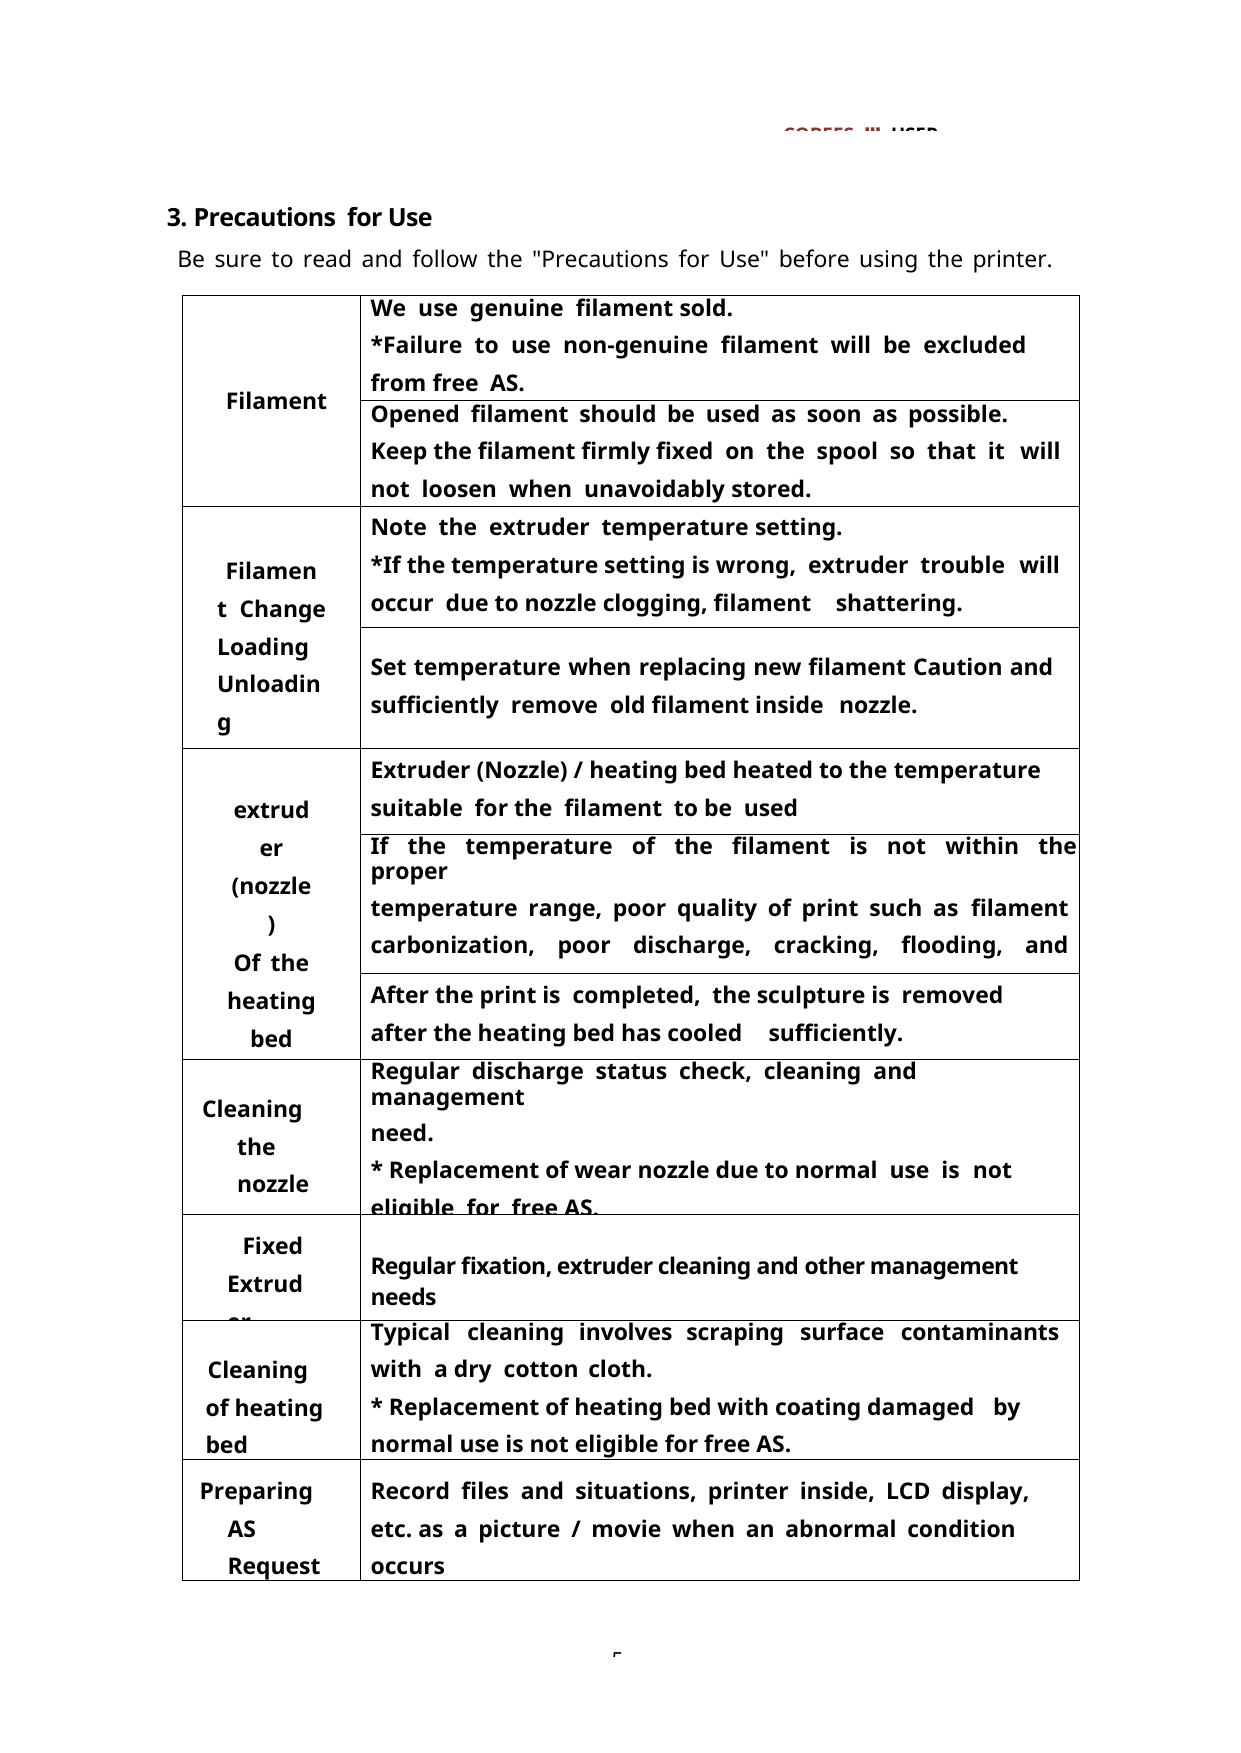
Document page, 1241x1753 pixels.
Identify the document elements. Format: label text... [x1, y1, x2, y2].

table_cell Opened filament should be used as soon as possible. Keep the filament firmly fixed on the spool so that it will not loosen when unavoidably stored. [361, 401, 1079, 506]
table_cell Regular discharge status check, cleaning and management need. * Replacement of wear nozzle due to normal use is not eligible for free AS. [361, 1060, 1079, 1214]
table_cell extruder (nozzle) Of the heating bed Temperature condition [183, 749, 360, 1059]
table_cell If the temperature of the filament is not within the proper temperature range, poor quality of print such as filament carbonization, poor discharge, cracking, flooding, and equipment failure may occur. [361, 835, 1079, 973]
table_cell Typical cleaning involves scraping surface contaminants with a dry cotton cloth. * Replacement of heating bed with coating damaged by normal use is not eligible for free AS. [361, 1321, 1079, 1459]
table_cell Record files and situations, printer inside, LCD display, etc. as a picture / movie when an abnormal condition occurs [361, 1460, 1079, 1580]
table_cell After the print is completed, the sculpture is removed after the heating bed has cooled sufficiently. [361, 974, 1079, 1059]
list 3. Precautions for Use [167, 197, 1073, 234]
table_header We use genuine filament sold. *Failure to use non-genuine filament will be excluded from free AS. [361, 296, 1079, 400]
table_cell Note the extruder temperature setting. *If the temperature setting is wrong, extruder trouble will occur due to nozzle clogging, filament shattering. [361, 507, 1079, 627]
text Be sure to read and follow the "Precautions for Use" before using the printer. [177, 243, 1058, 274]
table_cell Regular fixation, extruder cleaning and other management needs [361, 1215, 1079, 1320]
table_cell Cleaning of heating bed [183, 1321, 360, 1459]
table_cell Cleaning the nozzle [183, 1060, 360, 1214]
table_header Filament [183, 296, 360, 506]
table_cell Extruder (Nozzle) / heating bed heated to the temperature suitable for the filament to be used [361, 749, 1079, 834]
table_cell Set temperature when replacing new filament Caution and sufficiently remove old filament inside nozzle. [361, 628, 1079, 748]
table_cell Fixed Extruder [183, 1215, 360, 1320]
table_cell Filament Change Loading Unloading [183, 507, 360, 748]
table_cell Preparing AS Request [183, 1460, 360, 1580]
